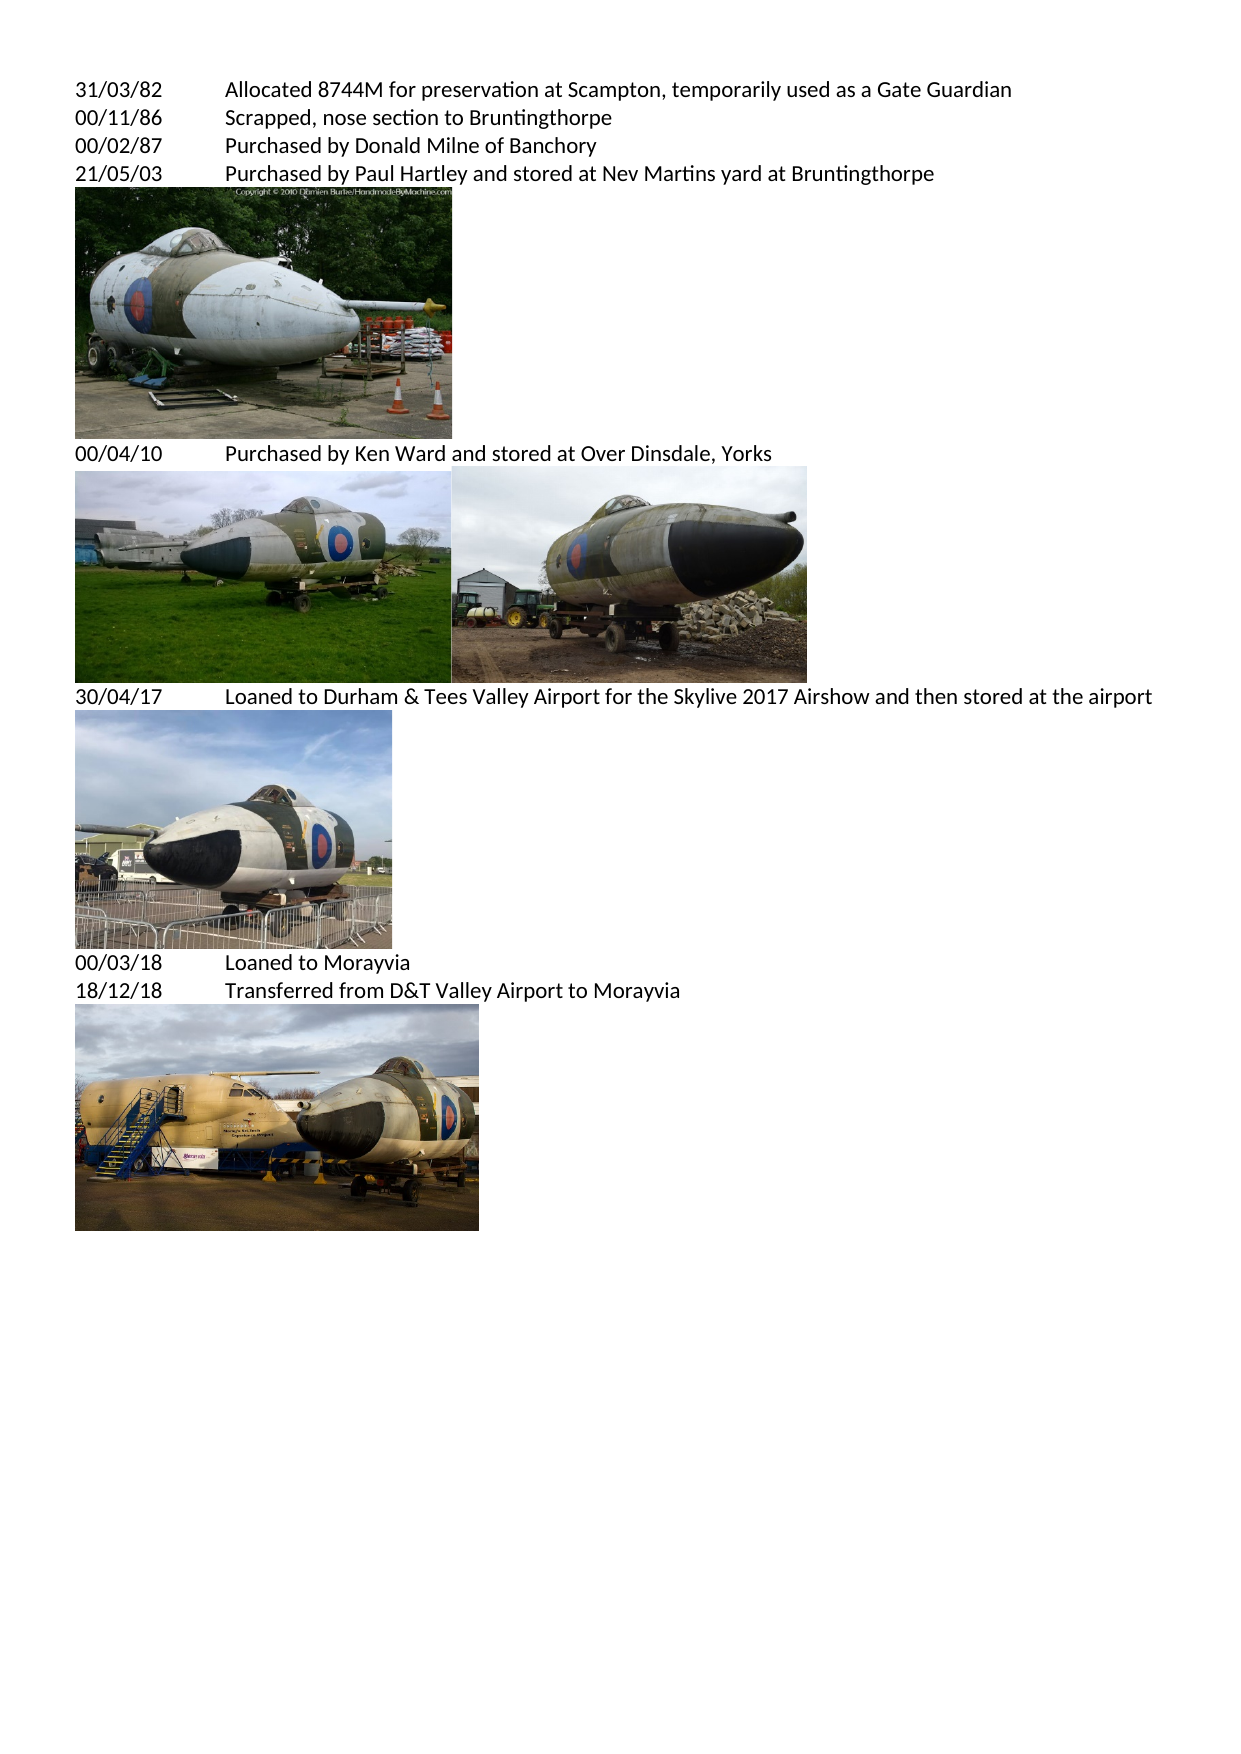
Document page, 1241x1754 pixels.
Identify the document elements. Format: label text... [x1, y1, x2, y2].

picture [75, 466, 807, 683]
text 00/04/10 Purchased by Ken Ward and stored at Over Dinsdale, Yorks [75, 439, 1165, 467]
picture [75, 187, 453, 439]
text 18/12/18 Transferred from D&T Valley Airport to Morayvia [75, 976, 1165, 1004]
text 00/02/87 Purchased by Donald Milne of Banchory [75, 131, 1165, 159]
text 31/03/82 Allocated 8744M for preservation at Scampton, temporarily used as a Gate Guardian [75, 75, 1165, 103]
picture [75, 1004, 479, 1231]
picture [75, 710, 393, 949]
text 00/03/18 Loaned to Morayvia [75, 948, 1165, 976]
text 00/11/86 Scrapped, nose section to Bruntingthorpe [75, 103, 1165, 131]
text 30/04/17 Loaned to Durham & Tees Valley Airport for the Skylive 2017 Airshow and then stored at the airport [75, 682, 1165, 711]
text 21/05/03 Purchased by Paul Hartley and stored at Nev Martins yard at Bruntingthorpe [75, 159, 1165, 187]
